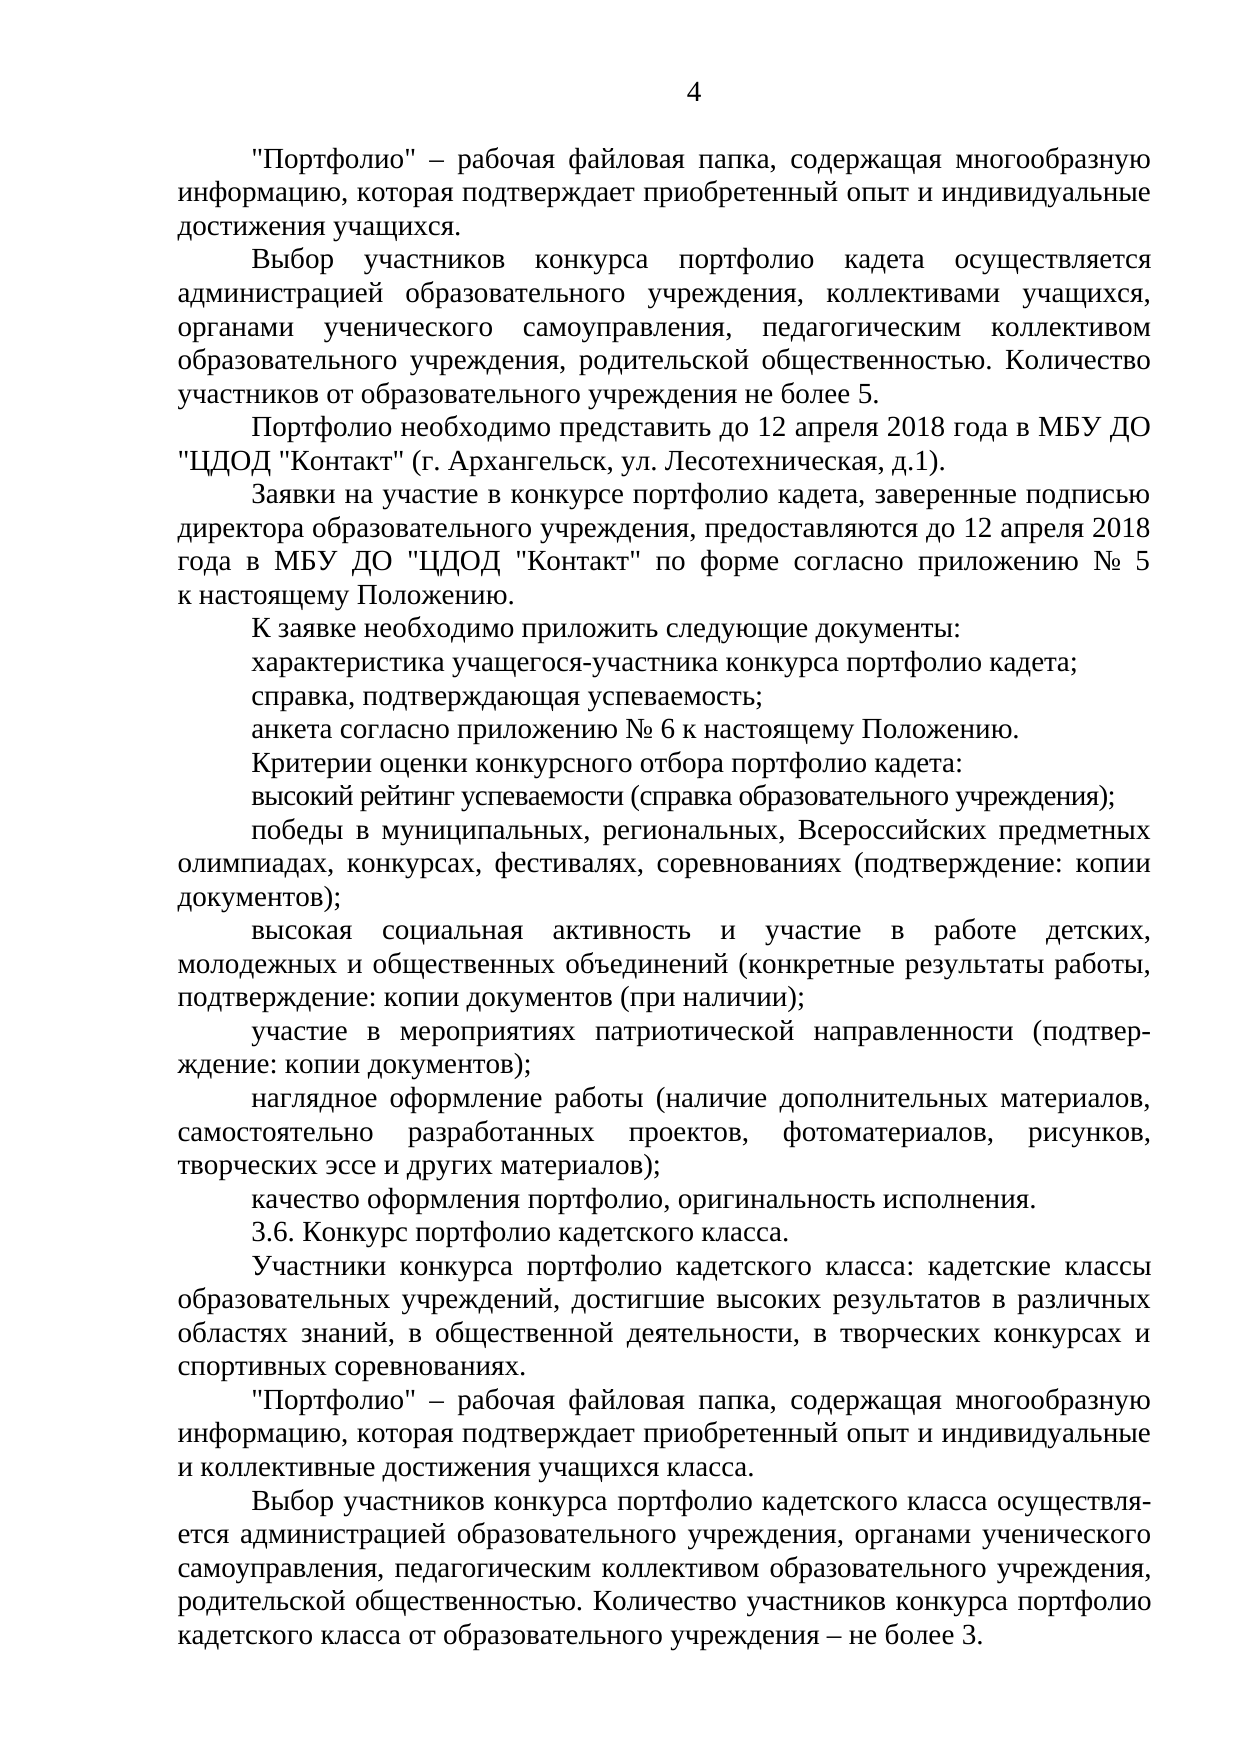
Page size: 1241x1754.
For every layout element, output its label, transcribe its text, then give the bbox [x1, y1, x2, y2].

text Портфолио необходимо представить до 12 апреля 2018 года в МБУ ДО "ЦДОД "Контакт" (г. Архангельск, ул. Лесотехническая, д.1). [177, 409, 1152, 476]
text "Портфолио" – рабочая файловая папка, содержащая многообразную информацию, которая подтверждает приобретенный опыт и индивидуальные и коллективные достижения учащихся класса. [177, 1382, 1152, 1483]
text Участники конкурса портфолио кадетского класса: кадетские классы образовательных учреждений, достигшие высоких результатов в различных областях знаний, в общественной деятельности, в творческих конкурсах и спортивных соревнованиях. [177, 1248, 1152, 1382]
text К заявке необходимо приложить следующие документы: [177, 611, 1152, 644]
text справка, подтверждающая успеваемость; [177, 678, 1152, 711]
text "Портфолио" – рабочая файловая папка, содержащая многообразную информацию, которая подтверждает приобретенный опыт и индивидуальные достижения учащихся. [177, 141, 1152, 242]
text 3.6. Конкурс портфолио кадетского класса. [177, 1214, 1152, 1248]
text победы в муниципальных, региональных, Всероссийских предметных олимпиадах, конкурсах, фестивалях, соревнованиях (подтверждение: копии документов); [177, 812, 1152, 912]
text анкета согласно приложению № 6 к настоящему Положению. [177, 711, 1152, 745]
text высокий рейтинг успеваемости (справка образовательного учреждения); [177, 778, 1152, 812]
text характеристика учащегося-участника конкурса портфолио кадета; [177, 644, 1152, 678]
text Заявки на участие в конкурсе портфолио кадета, заверенные подписью директора образовательного учреждения, предоставляются до 12 апреля 2018 года в МБУ ДО "ЦДОД "Контакт" по форме согласно приложению № 5 к настоящему Положению. [177, 476, 1152, 611]
text Выбор участников конкурса портфолио кадетского класса осуществля-ется администрацией образовательного учреждения, органами ученического самоуправления, педагогическим коллективом образовательного учреждения, родительской общественностью. Количество участников конкурса портфолио кадетского класса от образовательного учреждения – не более 3. [177, 1483, 1152, 1650]
text наглядное оформление работы (наличие дополнительных материалов, самостоятельно разработанных проектов, фотоматериалов, рисунков, творческих эссе и других материалов); [177, 1080, 1152, 1181]
text Выбор участников конкурса портфолио кадета осуществляется администрацией образовательного учреждения, коллективами учащихся, органами ученического самоуправления, педагогическим коллективом образовательного учреждения, родительской общественностью. Количество участников от образовательного учреждения не более 5. [177, 242, 1152, 409]
text участие в мероприятиях патриотической направленности (подтвер-ждение: копии документов); [177, 1013, 1152, 1080]
text качество оформления портфолио, оригинальность исполнения. [177, 1181, 1152, 1214]
text высокая социальная активность и участие в работе детских, молодежных и общественных объединений (конкретные результаты работы, подтверждение: копии документов (при наличии); [177, 912, 1152, 1013]
text Критерии оценки конкурсного отбора портфолио кадета: [177, 745, 1152, 778]
text 4 [177, 74, 1152, 107]
